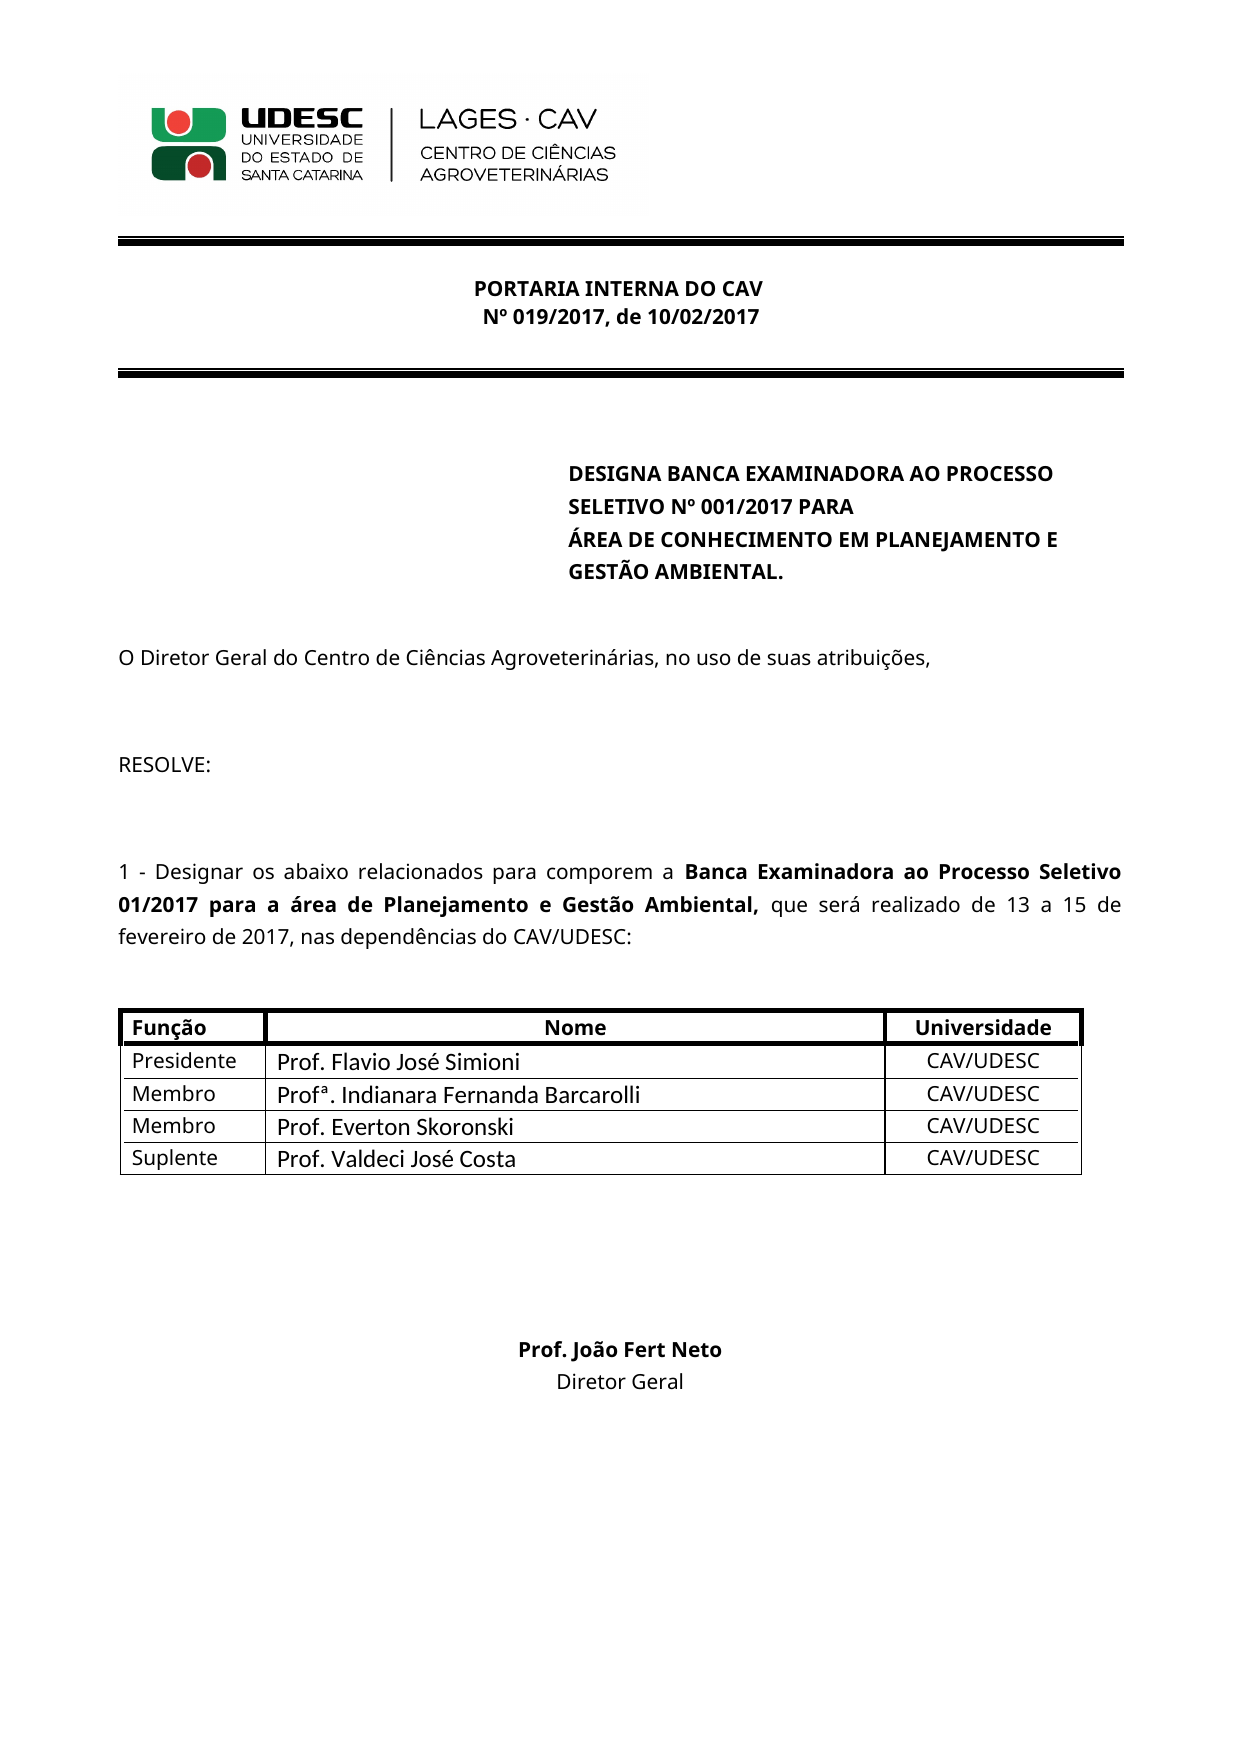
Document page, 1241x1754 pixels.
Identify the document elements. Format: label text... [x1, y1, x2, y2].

text ÁREA DE CONHECIMENTO EM PLANEJAMENTO E GESTÃO AMBIENTAL. [568, 525, 1122, 586]
text 1 - Designar os abaixo relacionados para comporem a Banca Examinadora ao Processo Seletivo 01/2017 para a área de Planejamento e Gestão Ambiental, que será realizado de 13 a 15 de fevereiro de 2017, nas dependências do CAV/UDESC: [118, 857, 1122, 951]
text RESOLVE: [118, 750, 1122, 779]
text DESIGNA BANCA EXAMINADORA AO PROCESSO SELETIVO Nº 001/2017 PARA [568, 459, 1122, 521]
table_cell Suplente [121, 1142, 265, 1174]
table_cell CAV/UDESC [886, 1110, 1081, 1142]
table_header Nome [268, 1013, 883, 1041]
table_cell Membro [121, 1110, 265, 1142]
table_header Função [123, 1013, 263, 1041]
table_header Universidade [887, 1013, 1079, 1041]
text O Diretor Geral do Centro de Ciências Agroveterinárias, no uso de suas atribuições, [118, 643, 1122, 672]
table_cell CAV/UDESC [886, 1041, 1081, 1078]
table_cell Prof. Flavio José Simioni [266, 1046, 884, 1078]
table_cell Prof. Valdeci José Costa [266, 1143, 884, 1174]
table_cell Membro [121, 1078, 265, 1110]
table_cell Prof. Everton Skoronski [266, 1111, 884, 1142]
table_cell CAV/UDESC [886, 1142, 1081, 1174]
picture [118, 73, 649, 216]
table_cell Presidente [121, 1041, 265, 1078]
table_header PORTARIA INTERNA DO CAV Nº 019/2017, de 10/02/2017 [118, 246, 1123, 368]
text Prof. João Fert Neto [118, 1335, 1122, 1363]
text Diretor Geral [118, 1367, 1122, 1396]
table_cell Profª. Indianara Fernanda Barcarolli [266, 1079, 884, 1110]
table_cell CAV/UDESC [886, 1078, 1081, 1110]
